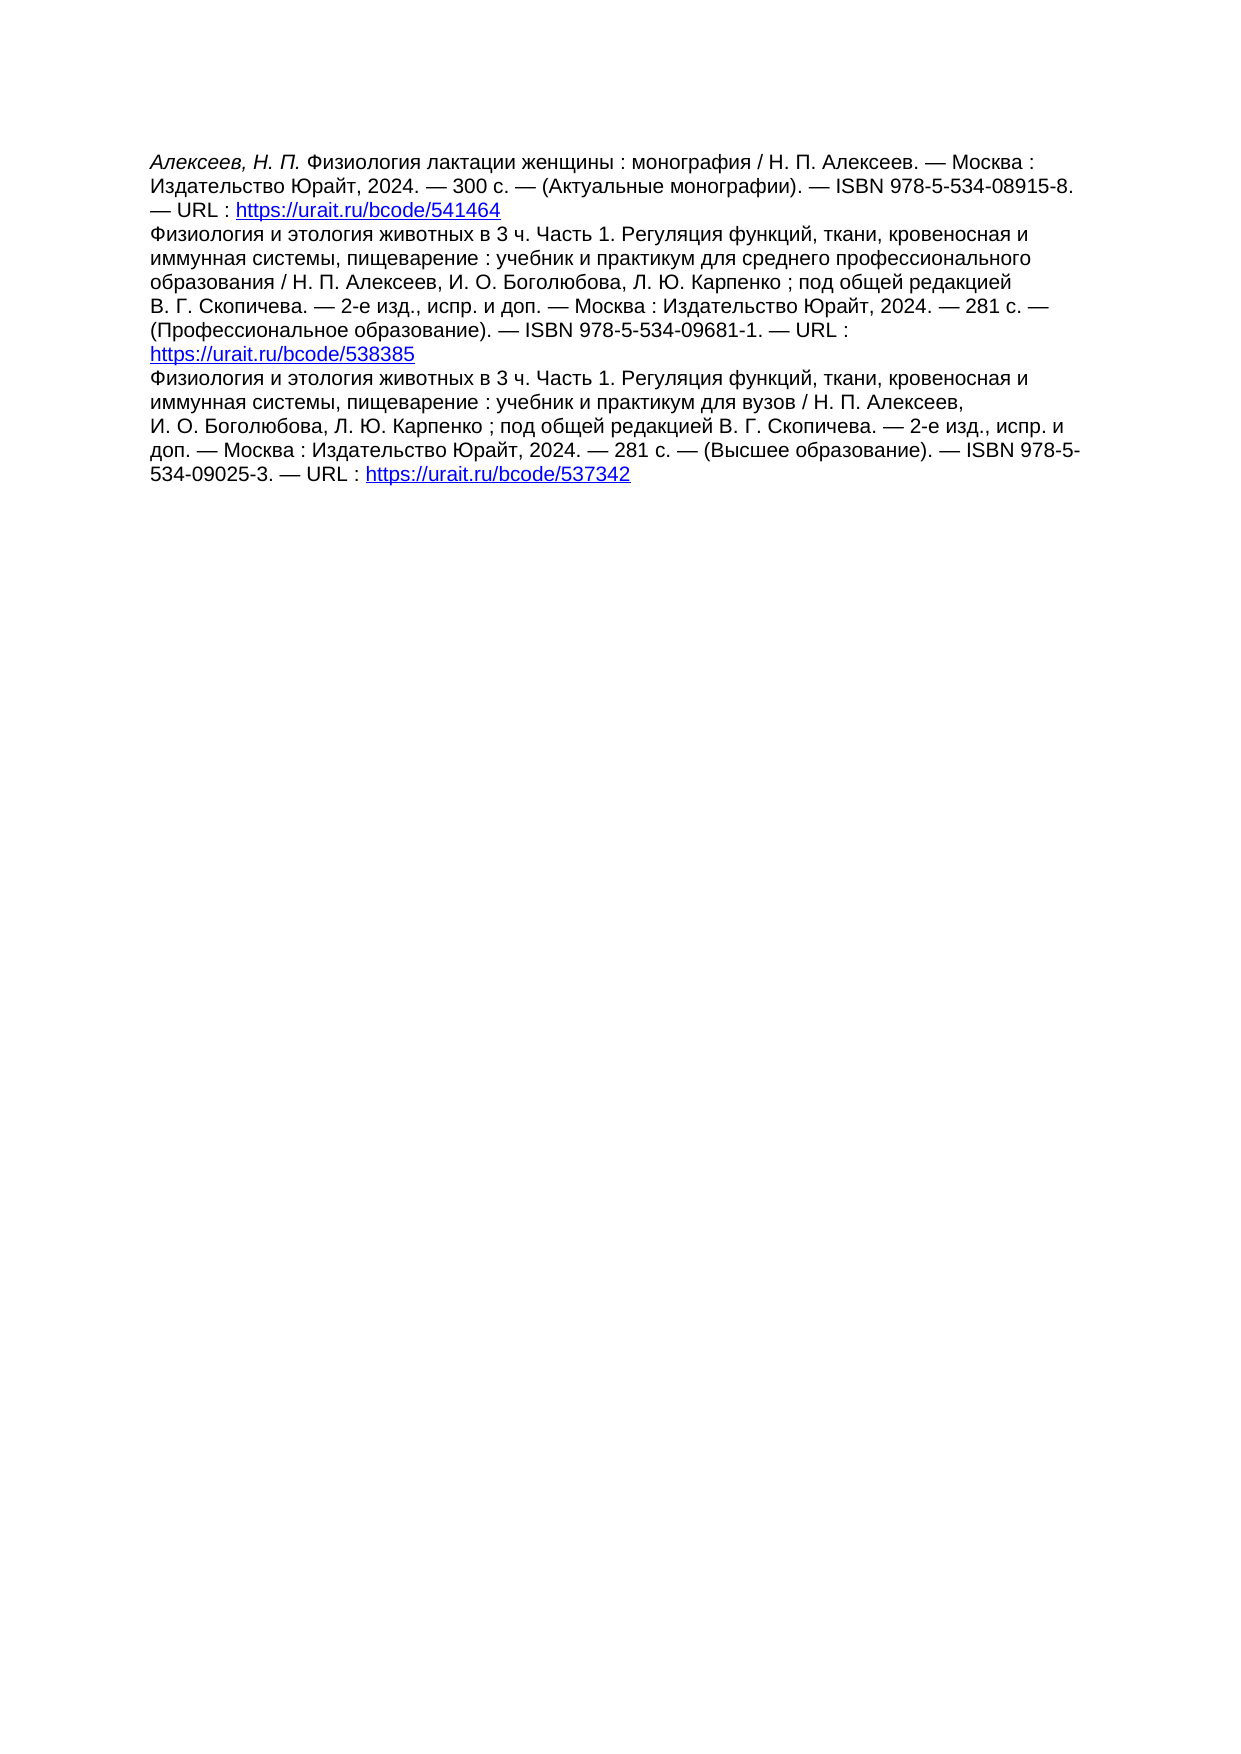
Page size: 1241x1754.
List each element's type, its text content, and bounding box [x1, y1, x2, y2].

text Физиология и этология животных в 3 ч. Часть 1. Регуляция функций, ткани, кровеносная и иммунная системы, пищеварение : учебник и практикум для вузов / Н. П. Алексеев, И. О. Боголюбова, Л. Ю. Карпенко ; под общей редакцией В. Г. Скопичева. — 2-е изд., испр. и доп. — Москва : Издательство Юрайт, 2024. — 281 с. — (Высшее образование). — ISBN 978-5-534-09025-3. — URL : https://urait.ru/bcode/537342 [150, 366, 1090, 485]
text Алексеев, Н. П. Физиология лактации женщины : монография / Н. П. Алексеев. — Москва : Издательство Юрайт, 2024. — 300 с. — (Актуальные монографии). — ISBN 978-5-534-08915-8. — URL : https://urait.ru/bcode/541464 [150, 150, 1090, 222]
text Физиология и этология животных в 3 ч. Часть 1. Регуляция функций, ткани, кровеносная и иммунная системы, пищеварение : учебник и практикум для среднего профессионального образования / Н. П. Алексеев, И. О. Боголюбова, Л. Ю. Карпенко ; под общей редакцией В. Г. Скопичева. — 2-е изд., испр. и доп. — Москва : Издательство Юрайт, 2024. — 281 с. — (Профессиональное образование). — ISBN 978-5-534-09681-1. — URL : https://urait.ru/bcode/538385 [150, 222, 1090, 366]
